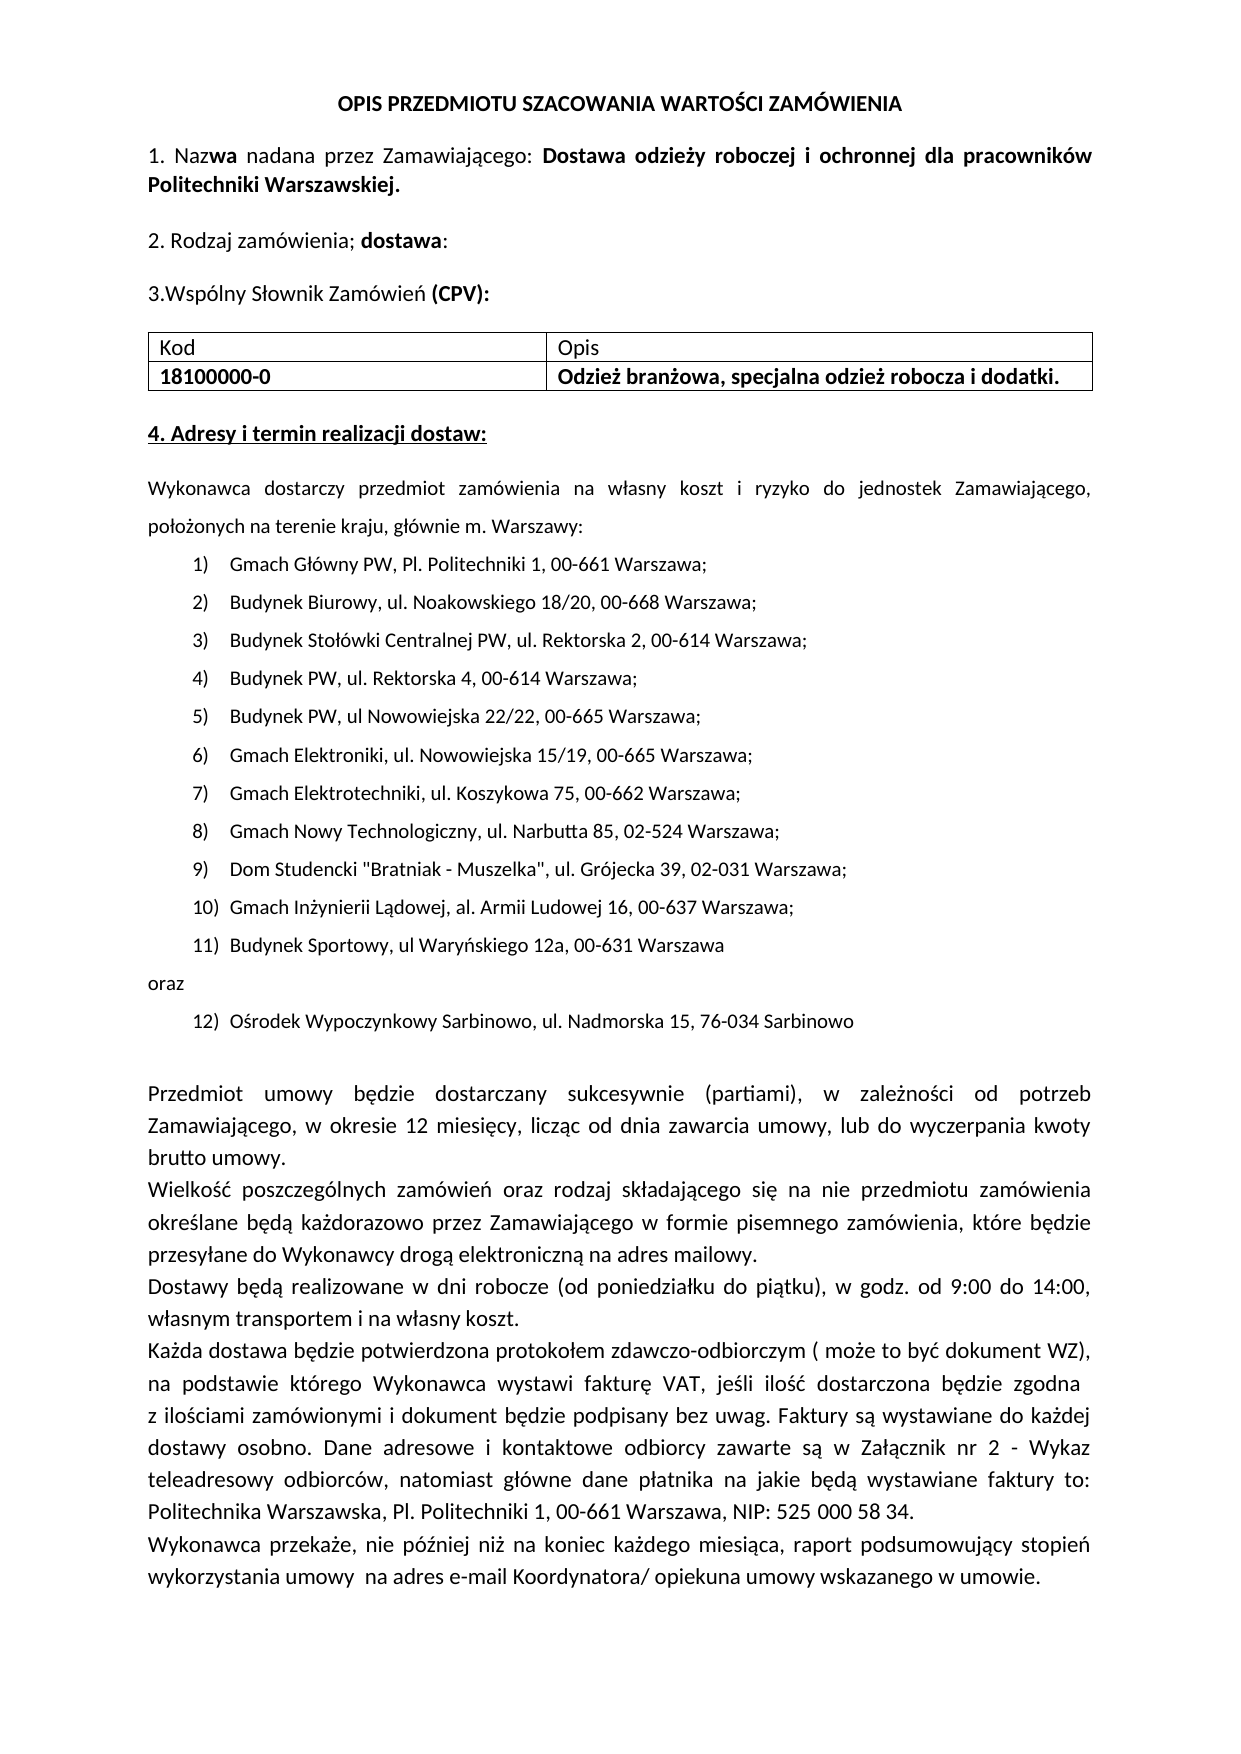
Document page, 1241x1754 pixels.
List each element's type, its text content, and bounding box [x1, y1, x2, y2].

text Wykonawca dostarczy przedmiot zamówienia na własny koszt i ryzyko do jednostek Zamawiającego, położonych na terenie kraju, głównie m. Warszawy: [148, 475, 1093, 538]
text 1. Nazwa nadana przez Zamawiającego: Dostawa odzieży roboczej i ochronnej dla pracowników Politechniki Warszawskiej. [148, 142, 1093, 198]
list Budynek PW, ul. Rektorska 4, 00-614 Warszawa; [192, 666, 1093, 691]
text 3.Wspólny Słownik Zamówień (CPV): [148, 279, 1093, 307]
list Budynek Sportowy, ul Waryńskiego 12a, 00-631 Warszawa [192, 932, 1093, 958]
table_header Kod [149, 333, 546, 361]
list Gmach Nowy Technologiczny, ul. Narbutta 85, 02-524 Warszawa; [192, 818, 1093, 843]
list Gmach Inżynierii Lądowej, al. Armii Ludowej 16, 00-637 Warszawa; [192, 894, 1093, 920]
text Przedmiot umowy będzie dostarczany sukcesywnie (partiami), w zależności od potrzeb Zamawiającego, w okresie 12 miesięcy, licząc od dnia zawarcia umowy, lub do wyczerpania kwoty brutto umowy. [148, 1079, 1093, 1171]
list Budynek Stołówki Centralnej PW, ul. Rektorska 2, 00-614 Warszawa; [192, 627, 1093, 653]
list Gmach Elektrotechniki, ul. Koszykowa 75, 00-662 Warszawa; [192, 780, 1093, 805]
table_cell 18100000-0 [149, 362, 546, 390]
list Gmach Elektroniki, ul. Nowowiejska 15/19, 00-665 Warszawa; [192, 742, 1093, 767]
text 2. Rodzaj zamówienia; dostawa: [148, 226, 1093, 254]
list Gmach Główny PW, Pl. Politechniki 1, 00-661 Warszawa; [192, 551, 1093, 577]
text Wielkość poszczególnych zamówień oraz rodzaj składającego się na nie przedmiotu zamówienia określane będą każdorazowo przez Zamawiającego w formie pisemnego zamówienia, które będzie przesyłane do Wykonawcy drogą elektroniczną na adres mailowy. [148, 1176, 1093, 1268]
text oraz [148, 971, 1093, 996]
table_header Opis [547, 333, 1092, 361]
text Wykonawca przekaże, nie później niż na koniec każdego miesiąca, raport podsumowujący stopień wykorzystania umowy na adres e-mail Koordynatora/ opiekuna umowy wskazanego w umowie. [148, 1530, 1093, 1590]
text 4. Adresy i termin realizacji dostaw: [148, 419, 1093, 447]
text Każda dostawa będzie potwierdzona protokołem zdawczo-odbiorczym ( może to być dokument WZ), na podstawie którego Wykonawca wystawi fakturę VAT, jeśli ilość dostarczona będzie zgodna z ilościami zamówionymi i dokument będzie podpisany bez uwag. Faktury są wystawiane do każdej dostawy osobno. Dane adresowe i kontaktowe odbiorcy zawarte są w Załącznik nr 2 - Wykaz teleadresowy odbiorców, natomiast główne dane płatnika na jakie będą wystawiane faktury to: Politechnika Warszawska, Pl. Politechniki 1, 00-661 Warszawa, NIP: 525 000 58 34. [148, 1337, 1093, 1526]
list Budynek Biurowy, ul. Noakowskiego 18/20, 00-668 Warszawa; [192, 589, 1093, 615]
text Dostawy będą realizowane w dni robocze (od poniedziałku do piątku), w godz. od 9:00 do 14:00, własnym transportem i na własny koszt. [148, 1272, 1093, 1332]
list Budynek PW, ul Nowowiejska 22/22, 00-665 Warszawa; [192, 704, 1093, 729]
list Dom Studencki "Bratniak - Muszelka", ul. Grójecka 39, 02-031 Warszawa; [192, 856, 1093, 882]
list Ośrodek Wypoczynkowy Sarbinowo, ul. Nadmorska 15, 76-034 Sarbinowo [192, 1009, 1093, 1034]
table_cell Odzież branżowa, specjalna odzież robocza i dodatki. [547, 362, 1092, 390]
text OPIS PRZEDMIOTU SZACOWANIA WARTOŚCI ZAMÓWIENIA [148, 89, 1093, 117]
